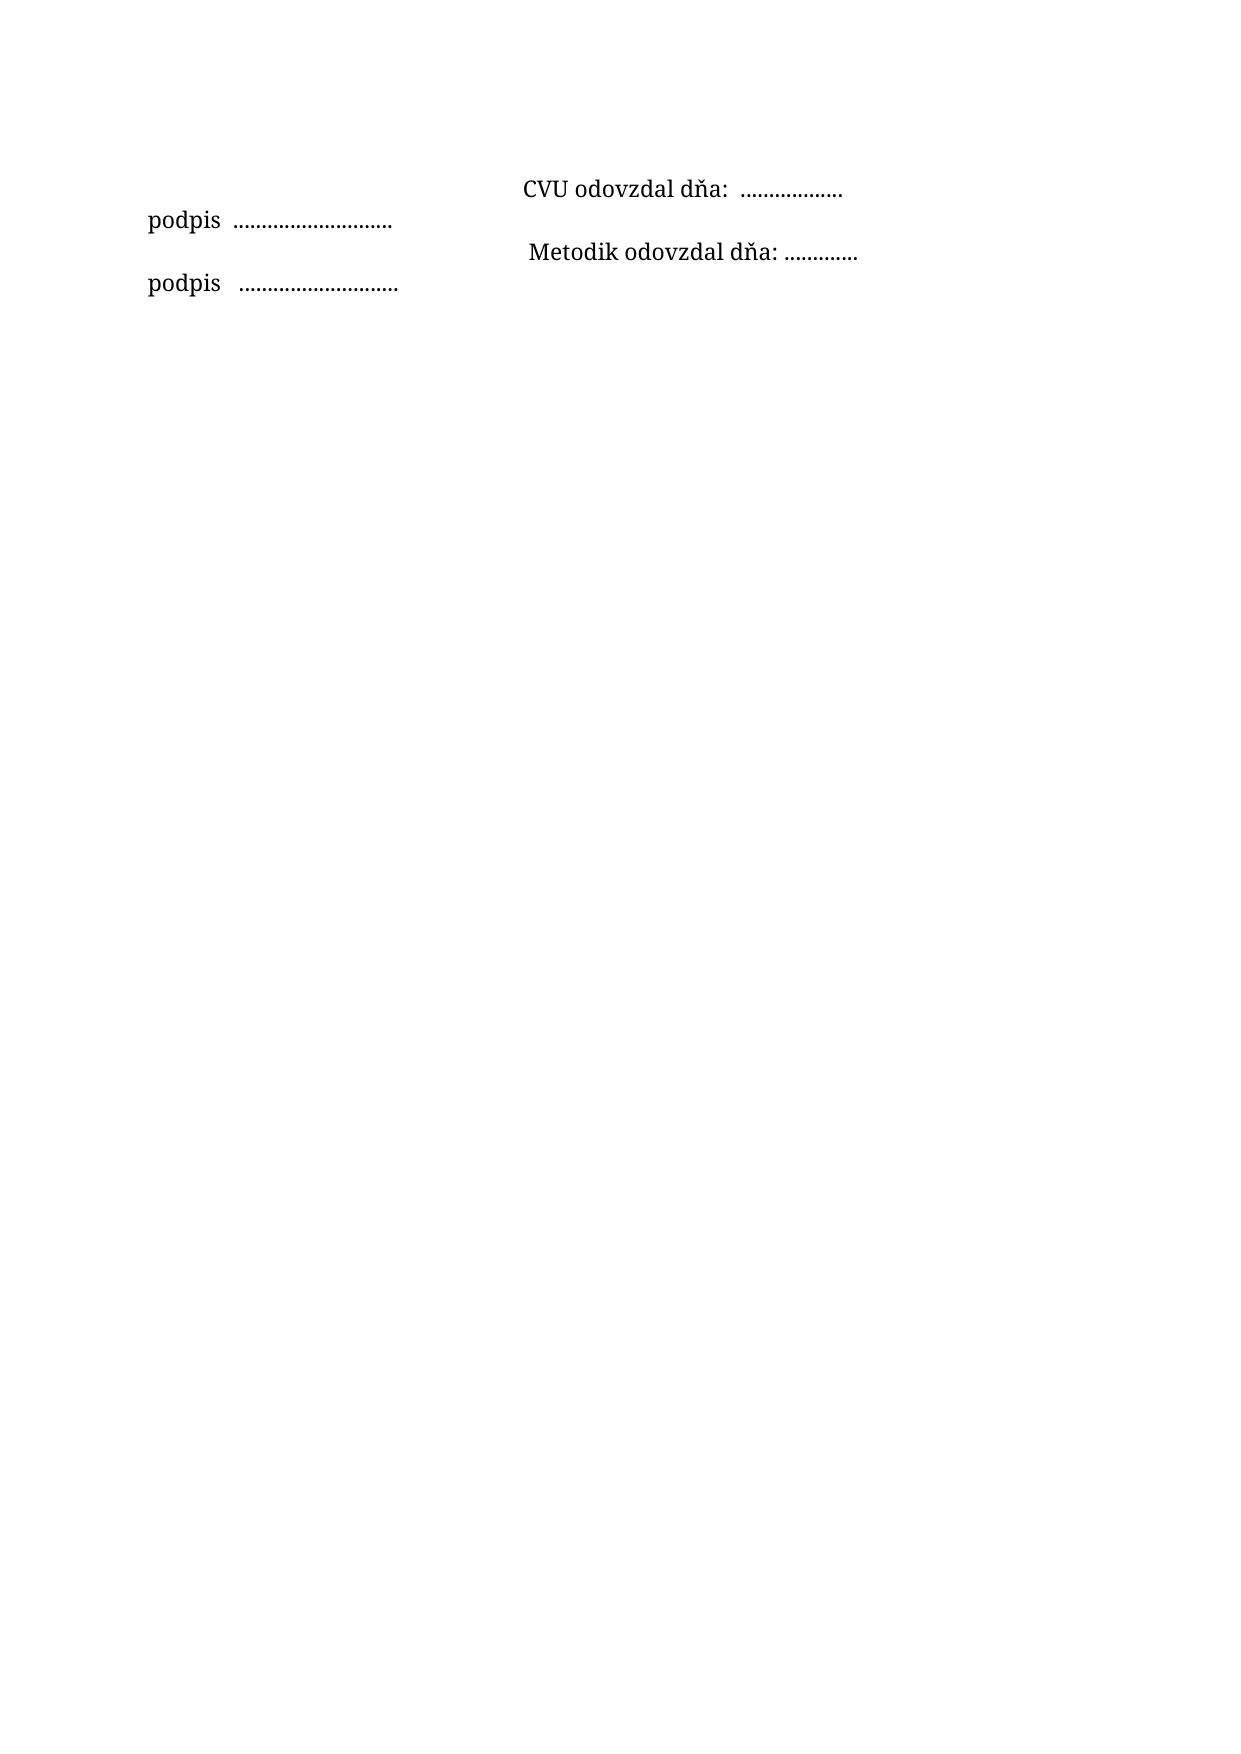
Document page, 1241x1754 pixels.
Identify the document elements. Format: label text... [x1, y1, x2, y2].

text CVU odovzdal dňa: .................. podpis ............................ [148, 173, 1092, 236]
text Metodik odovzdal dňa: ............. podpis ............................ [148, 236, 1092, 298]
